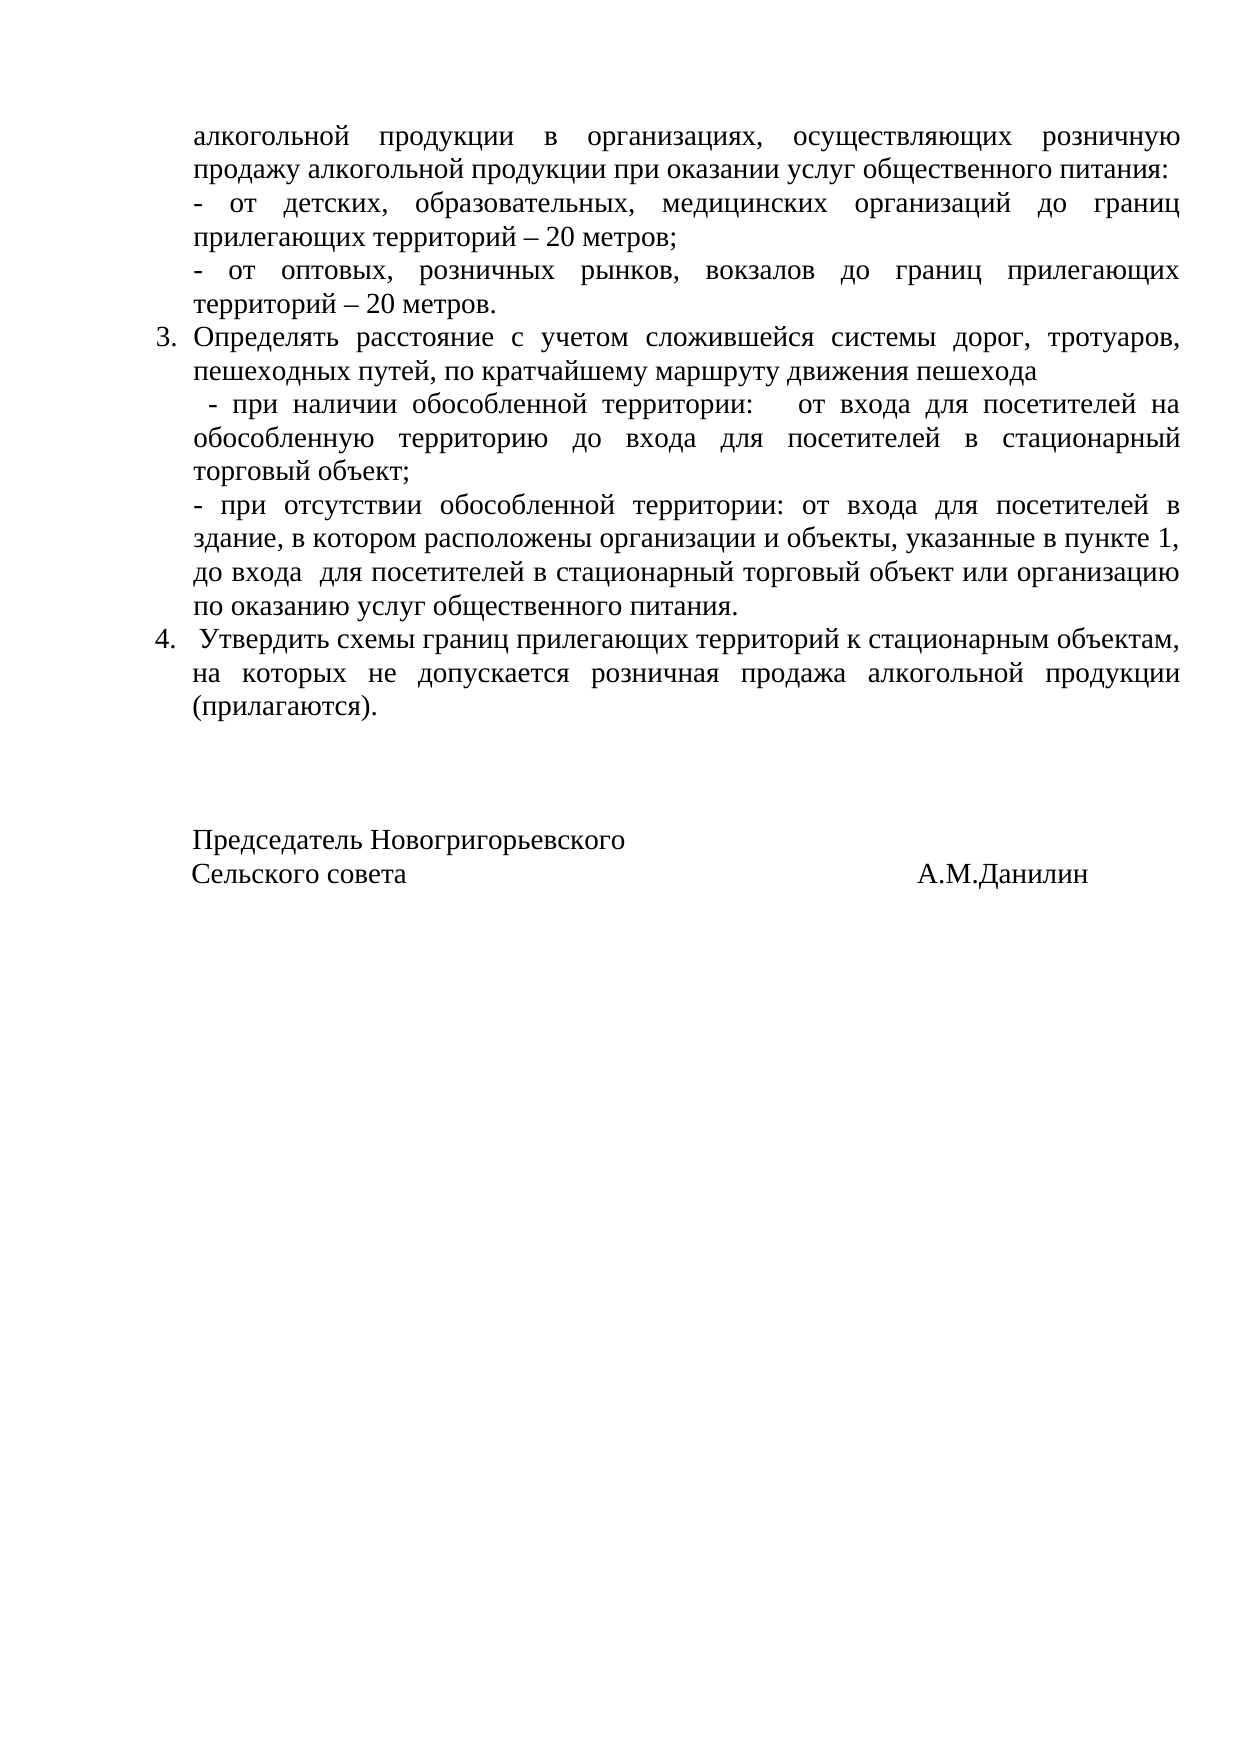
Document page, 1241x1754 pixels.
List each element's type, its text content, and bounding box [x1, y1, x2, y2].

list - при отсутствии обособленной территории: от входа для посетителей в здание, в котором расположены организации и объекты, указанные в пункте 1, до входа для посетителей в стационарный торговый объект или организацию по оказанию услуг общественного питания. [193, 487, 1181, 621]
list - от оптовых, розничных рынков, вокзалов до границ прилегающих территорий – . [193, 252, 1181, 319]
text 4. Утвердить схемы границ прилегающих территорий к стационарным объектам, на которых не допускается розничная продажа алкогольной продукции (прилагаются). [118, 621, 1181, 722]
list - при наличии обособленной территории: от входа для посетителей на обособленную территорию до входа для посетителей в стационарный торговый объект; [193, 386, 1181, 487]
list - от детских, образовательных, медицинских организаций до границ прилегающих территорий – ; [193, 185, 1181, 252]
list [156, 118, 1181, 185]
text Сельского совета А.М.Данилин [118, 856, 1181, 889]
list Определять расстояние с учетом сложившейся системы дорог, тротуаров, пешеходных путей, по кратчайшему маршруту движения пешехода [156, 319, 1181, 386]
text Председатель Новогригорьевского [118, 822, 1181, 856]
